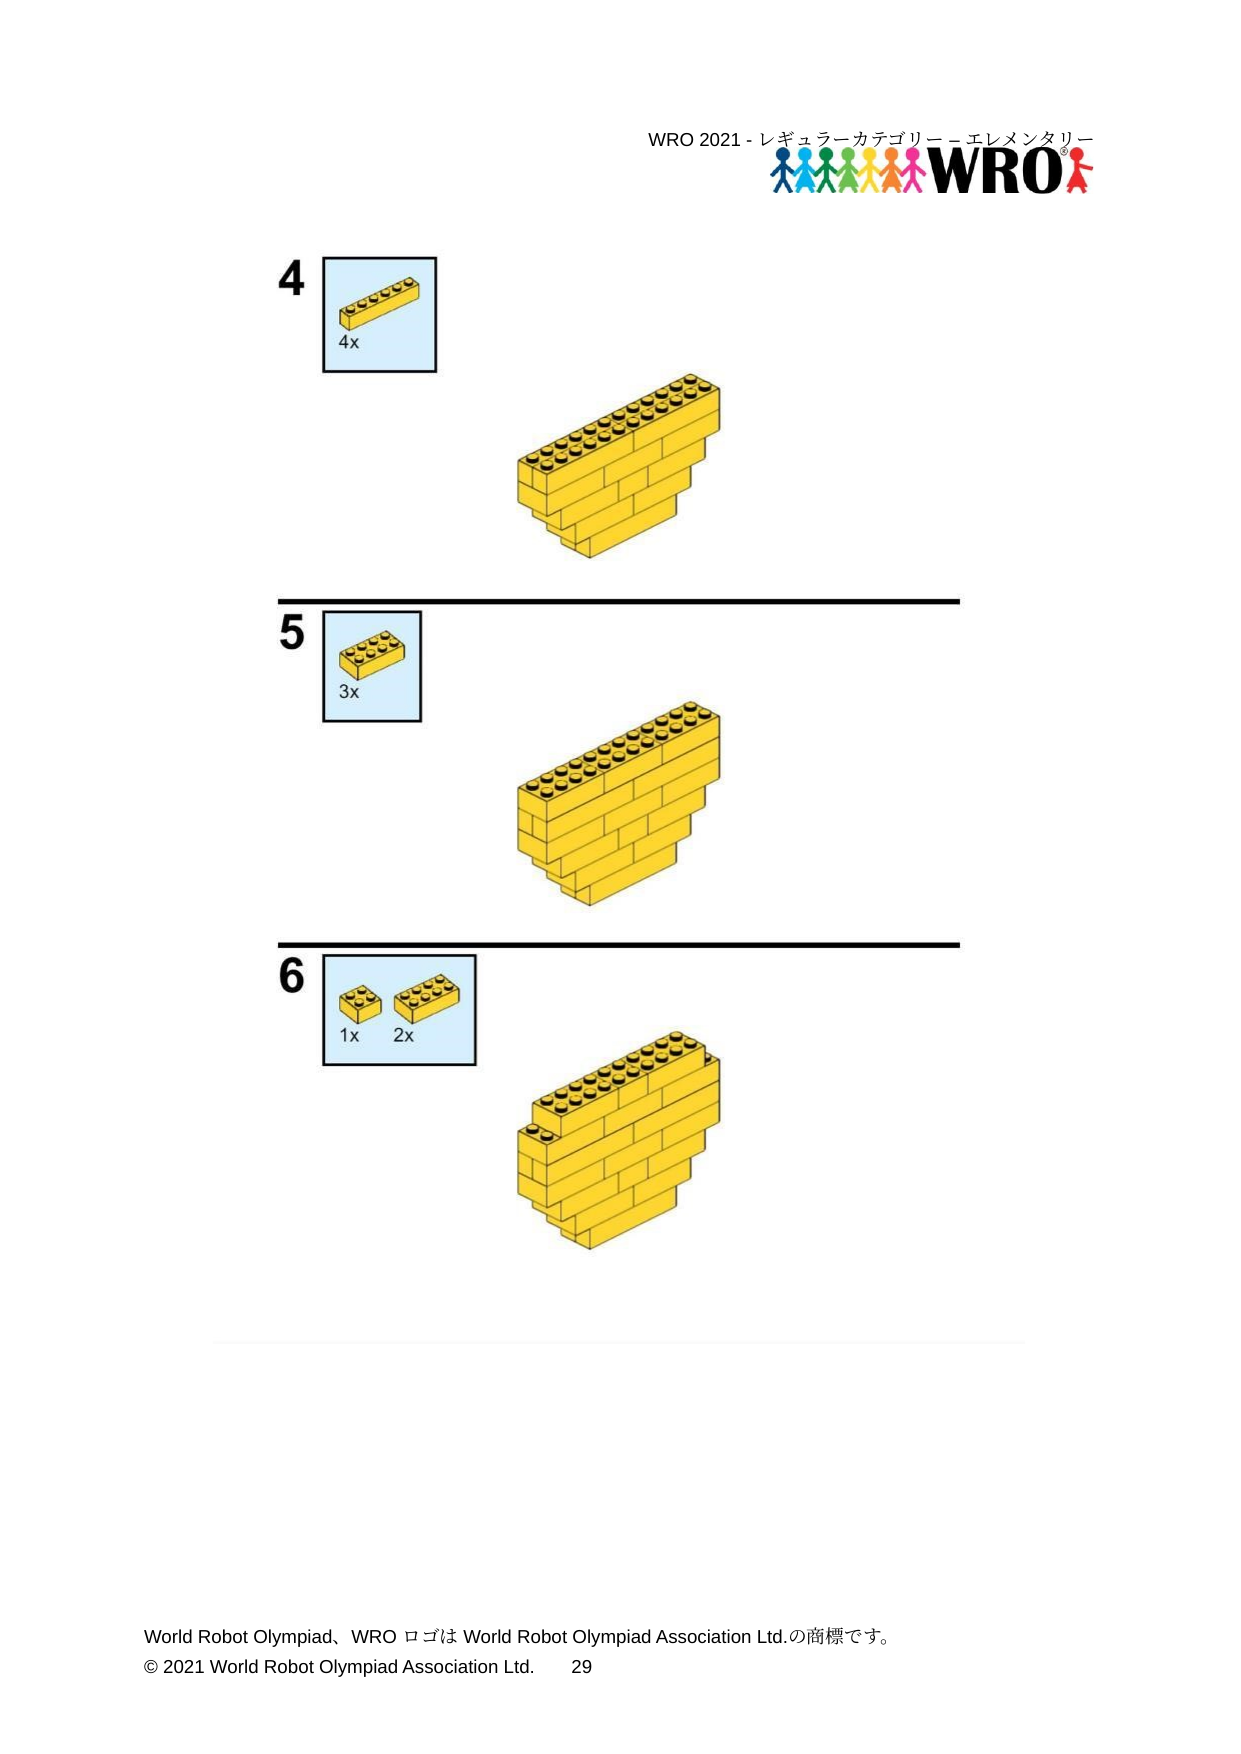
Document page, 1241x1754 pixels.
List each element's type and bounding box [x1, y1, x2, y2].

picture [212, 147, 1094, 1344]
